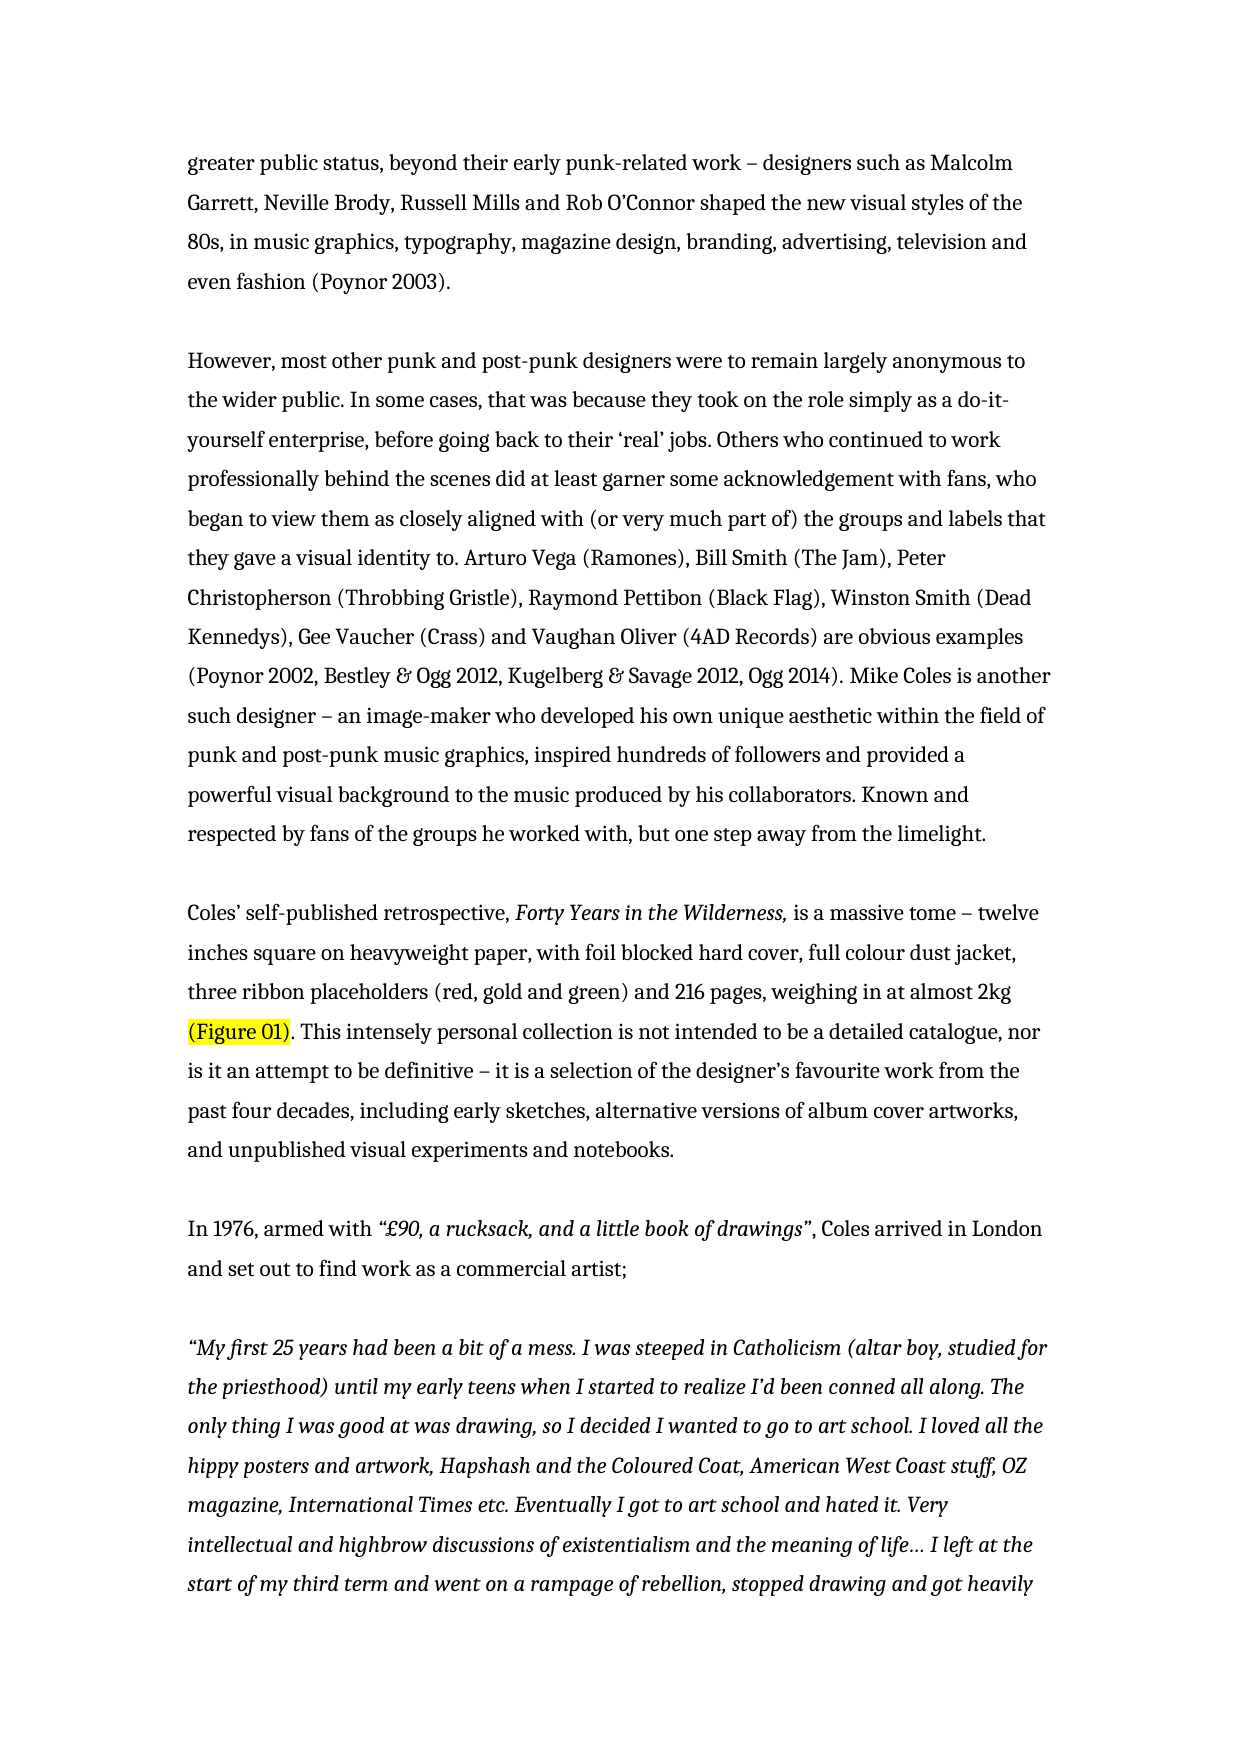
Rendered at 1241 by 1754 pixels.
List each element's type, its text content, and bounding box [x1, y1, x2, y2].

text However, most other punk and post-punk designers were to remain largely anonymous to the wider public. In some cases, that was because they took on the role simply as a do-it-yourself enterprise, before going back to their ‘real’ jobs. Others who continued to work professionally behind the scenes did at least garner some acknowledgement with fans, who began to view them as closely aligned with (or very much part of) the groups and labels that they gave a visual identity to. Arturo Vega (Ramones), Bill Smith (The Jam), Peter Christopherson (Throbbing Gristle), Raymond Pettibon (Black Flag), Winston Smith (Dead Kennedys), Gee Vaucher (Crass) and Vaughan Oliver (4AD Records) are obvious examples (Poynor 2002, Bestley & Ogg 2012, Kugelberg & Savage 2012, Ogg 2014). Mike Coles is another such designer – an image-maker who developed his own unique aesthetic within the field of punk and post-punk music graphics, inspired hundreds of followers and provided a powerful visual background to the music produced by his collaborators. Known and respected by fans of the groups he worked with, but one step away from the limelight. [187, 347, 1053, 847]
text In 1976, armed with “£90, a rucksack, and a little book of drawings”, Coles arrived in London and set out to find work as a commercial artist; [187, 1216, 1053, 1282]
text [187, 1334, 1053, 1598]
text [187, 150, 1053, 295]
text Coles’ self-published retrospective, Forty Years in the Wilderness, is a massive tome – twelve inches square on heavyweight paper, with foil blocked hard cover, full colour dust jacket, three ribbon placeholders (red, gold and green) and 216 pages, weighing in at almost 2kg (Figure 01). This intensely personal collection is not intended to be a detailed catalogue, nor is it an attempt to be definitive – it is a selection of the designer’s favourite work from the past four decades, including early sketches, alternative versions of album cover artworks, and unpublished visual experiments and notebooks. [187, 900, 1053, 1163]
